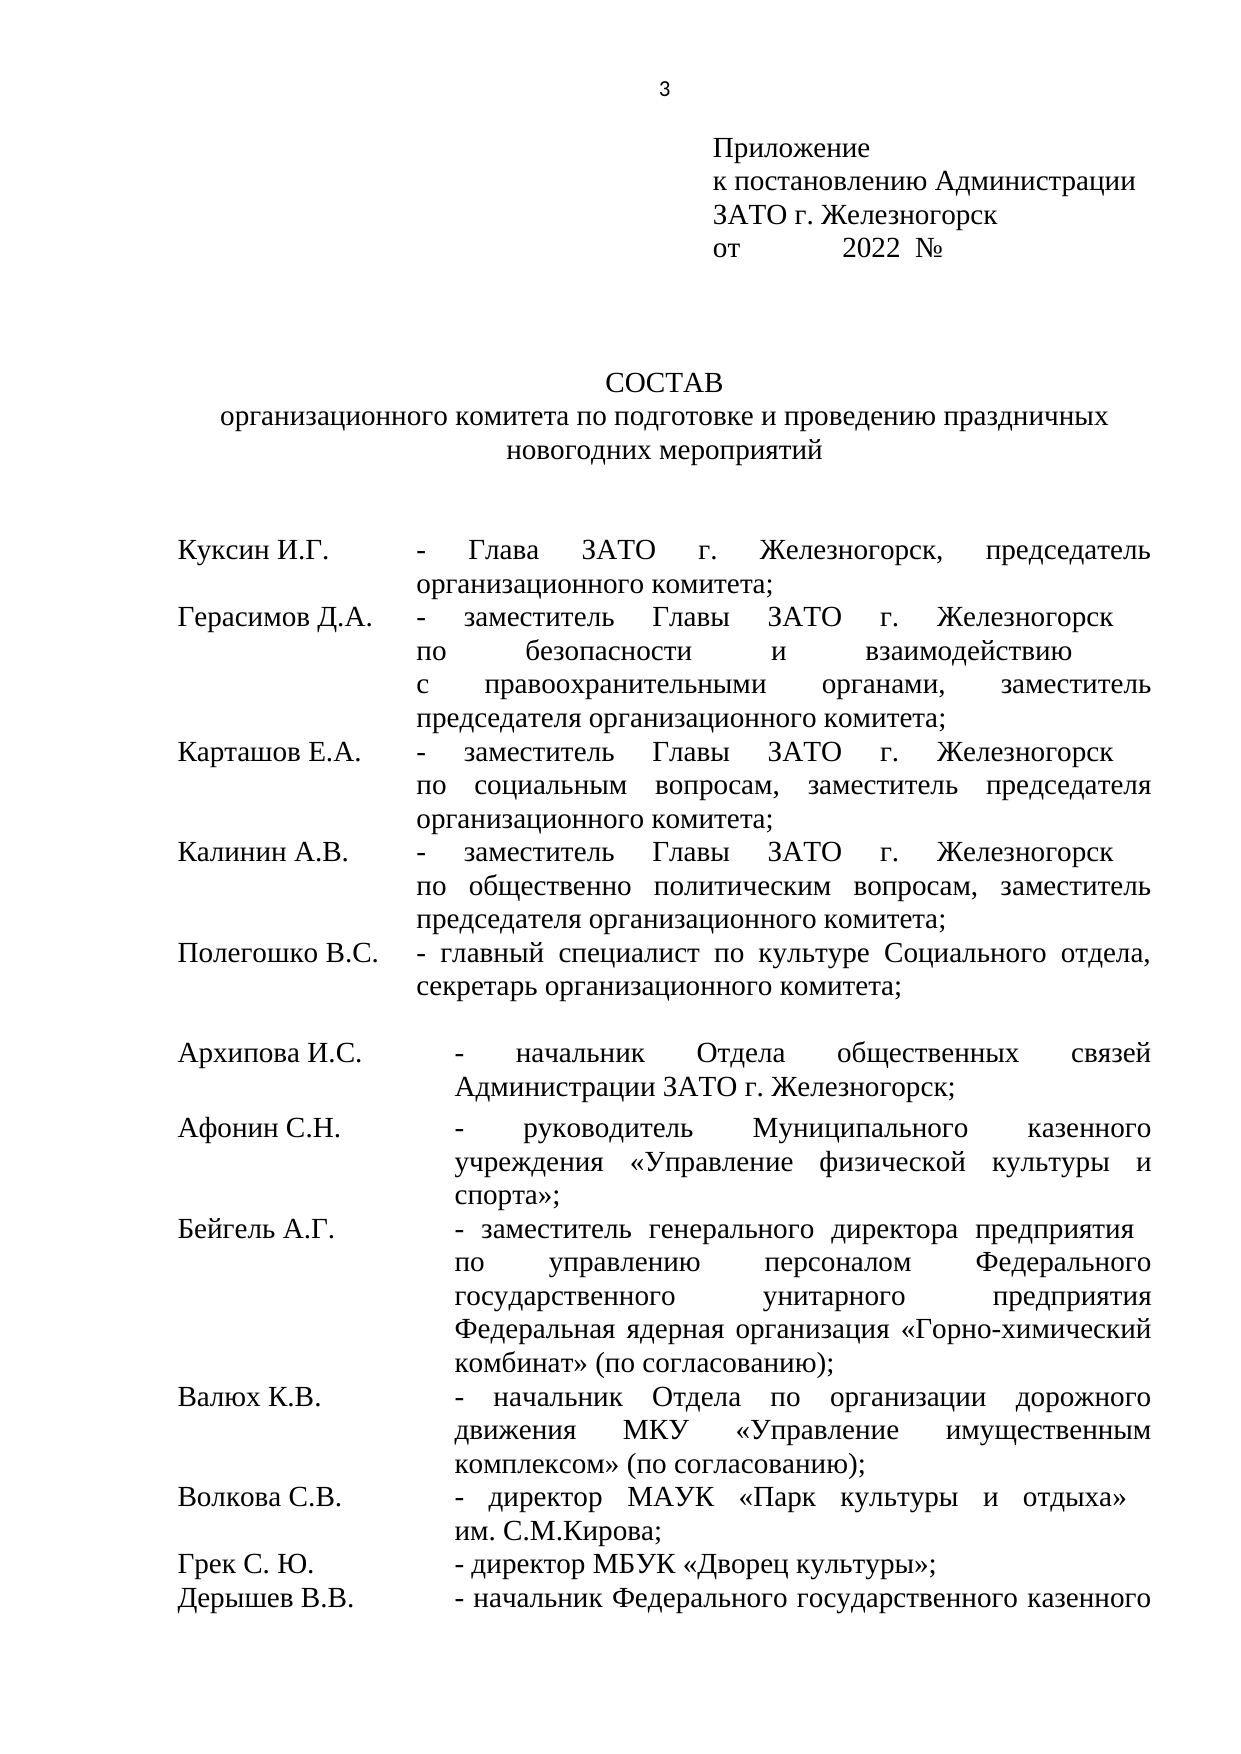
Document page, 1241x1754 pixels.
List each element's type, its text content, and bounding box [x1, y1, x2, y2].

text организационного комитета по подготовке и проведению праздничных новогодних мероприятий [177, 398, 1152, 465]
text СОСТАВ [177, 365, 1152, 398]
table_header Приложение к постановлению Администрации ЗАТО г. Железногорск от 2022 № [701, 130, 1163, 331]
table_header - начальник Отдела общественных связей Администрации ЗАТО г. Железногорск; [443, 1036, 1152, 1110]
table_header - Глава ЗАТО г. Железногорск, председатель организационного комитета; - заместитель Главы ЗАТО г. Железногорск по безопасности и взаимодействию с правоохранительными органами, заместитель председателя организационного комитета; - заместитель Главы ЗАТО г. Железногорск по социальным вопросам, заместитель председателя организационного комитета; - заместитель Главы ЗАТО г. Железногорск по общественно политическим вопросам, заместитель председателя организационного комитета; - главный специалист по культуре Социального отдела, секретарь организационного комитета; [405, 533, 1163, 1002]
table_header Куксин И.Г. Герасимов Д.А. Карташов Е.А. Калинин А.В. Полегошко В.С. [166, 533, 405, 1002]
table_header Архипова И.С. [166, 1036, 443, 1110]
table_cell Афонин С.Н. Бейгель А.Г. Валюх К.В. Волкова С.В. Грек С. Ю. Дерышев В.В. Карташов С.А. Курочкина Ю.Е. [166, 1110, 443, 1613]
